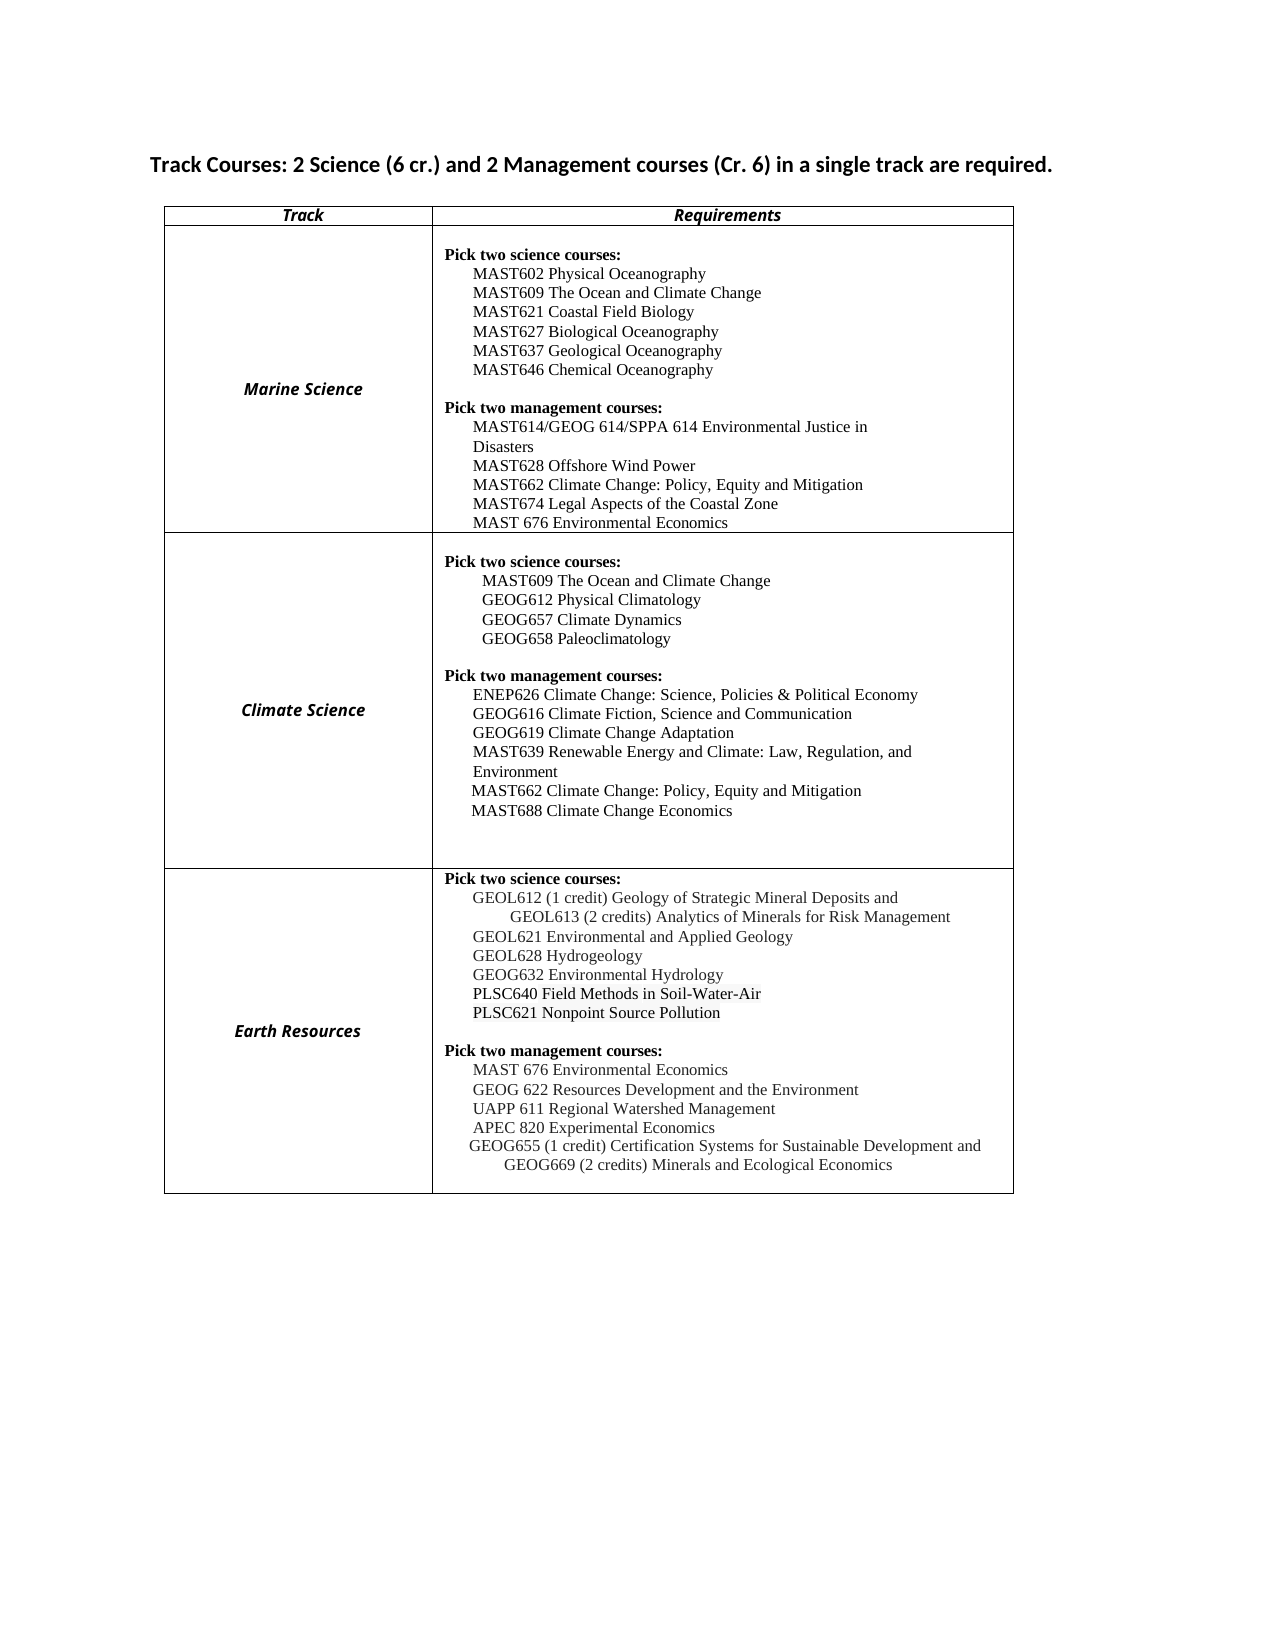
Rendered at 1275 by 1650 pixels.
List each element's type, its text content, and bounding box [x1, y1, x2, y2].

table_header Requirements [433, 207, 1013, 225]
table_cell Marine Science [165, 226, 432, 532]
table_cell Pick two science courses: MAST602 Physical Oceanography MAST609 The Ocean and Climate Change MAST621 Coastal Field Biology MAST627 Biological Oceanography MAST637 Geological Oceanography MAST646 Chemical Oceanography Pick two management courses: MAST614/GEOG 614/SPPA 614 Environmental Justice in Disasters MAST628 Offshore Wind Power MAST662 Climate Change: Policy, Equity and Mitigation MAST674 Legal Aspects of the Coastal Zone MAST 676 Environmental Economics [433, 226, 1013, 532]
table_cell Climate Science [165, 533, 432, 868]
table_cell Pick two science courses: GEOL612 (1 credit) Geology of Strategic Mineral Deposits and GEOL613 (2 credits) Analytics of Minerals for Risk Management GEOL621 Environmental and Applied Geology GEOL628 Hydrogeology GEOG632 Environmental Hydrology PLSC640 Field Methods in Soil-Water-Air PLSC621 Nonpoint Source Pollution Pick two management courses: MAST 676 Environmental Economics GEOG 622 Resources Development and the Environment UAPP 611 Regional Watershed Management APEC 820 Experimental Economics GEOG655 (1 credit) Certification Systems for Sustainable Development and GEOG669 (2 credits) Minerals and Ecological Economics [433, 869, 1013, 1192]
table_header Track [165, 207, 432, 225]
table_cell Pick two science courses: MAST609 The Ocean and Climate Change GEOG612 Physical Climatology GEOG657 Climate Dynamics GEOG658 Paleoclimatology Pick two management courses: ENEP626 Climate Change: Science, Policies & Political Economy GEOG616 Climate Fiction, Science and Communication GEOG619 Climate Change Adaptation MAST639 Renewable Energy and Climate: Law, Regulation, and Environment MAST662 Climate Change: Policy, Equity and Mitigation MAST688 Climate Change Economics [433, 533, 1013, 868]
table_cell Earth Resources [165, 869, 432, 1192]
text Track Courses: 2 Science (6 cr.) and 2 Management courses (Cr. 6) in a single track are required. [150, 150, 1125, 178]
